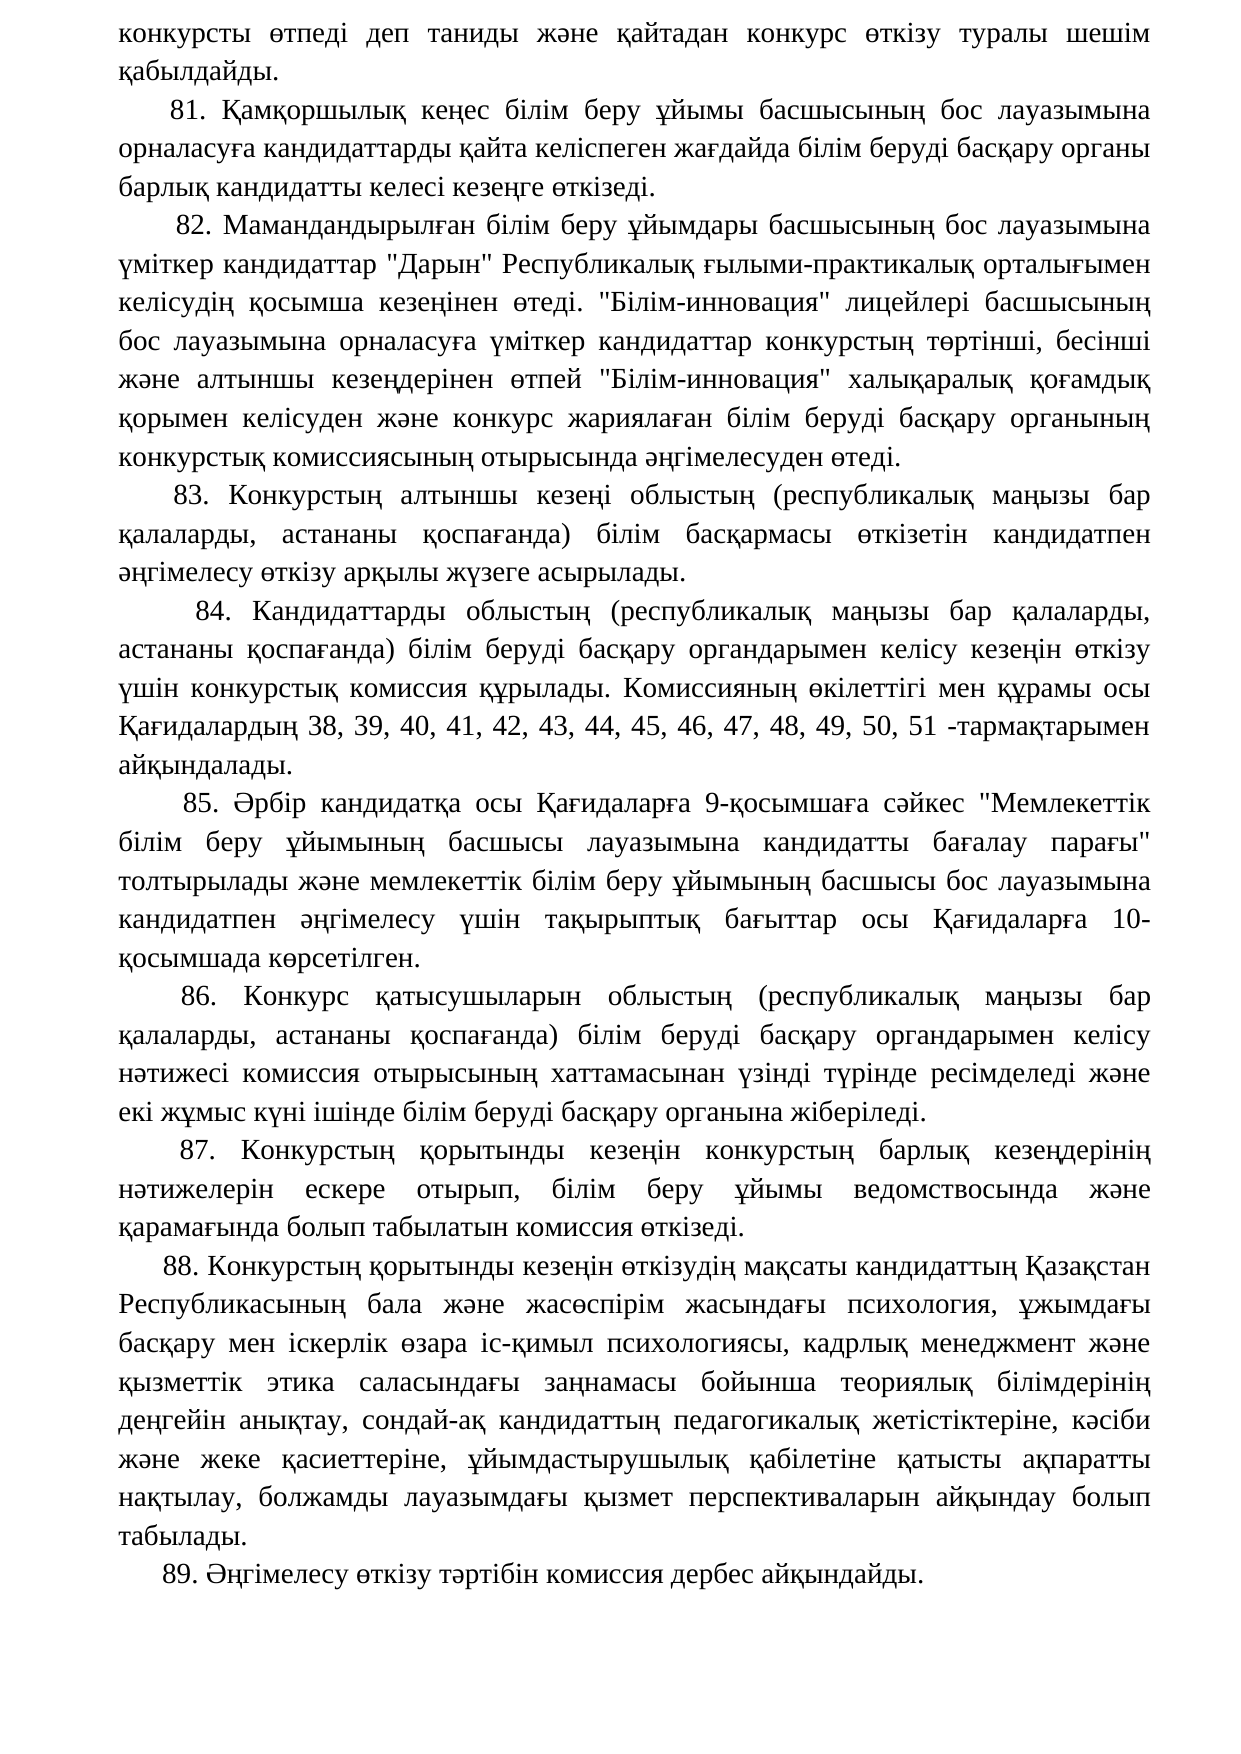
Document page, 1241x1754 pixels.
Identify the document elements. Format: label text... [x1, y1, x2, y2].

text 82. Мамандандырылған білім беру ұйымдары басшысының бос лауазымына үміткер кандидаттар "Дарын" Республикалық ғылыми-практикалық орталығымен келісудің қосымша кезеңінен өтеді. "Білім-инновация" лицейлері басшысының бос лауазымына орналасуға үміткер кандидаттар конкурстың төртінші, бесінші және алтыншы кезеңдерінен өтпей "Білім-инновация" халықаралық қоғамдық қорымен келісуден және конкурс жариялаған білім беруді басқару органының конкурстық комиссиясының отырысында әңгімелесуден өтеді. [118, 207, 1152, 472]
text 87. Конкурстың қорытынды кезеңін конкурстың барлық кезеңдерінің нәтижелерін ескере отырып, білім беру ұйымы ведомствосында және қарамағында болып табылатын комиссия өткізеді. [118, 1132, 1152, 1243]
text 84. Кандидаттарды облыстың (республикалық маңызы бар қалаларды, астананы қоспағанда) білім беруді басқару органдарымен келісу кезеңін өткізу үшін конкурстық комиссия құрылады. Комиссияның өкілеттігі мен құрамы осы Қағидалардың 38, 39, 40, 41, 42, 43, 44, 45, 46, 47, 48, 49, 50, 51 -тармақтарымен айқындалады. [118, 593, 1152, 781]
text 81. Қамқоршылық кеңес білім беру ұйымы басшысының бос лауазымына орналасуға кандидаттарды қайта келіспеген жағдайда білім беруді басқару органы барлық кандидатты келесі кезеңге өткізеді. [118, 92, 1152, 202]
text 89. Әңгімелесу өткізу тәртібін комиссия дербес айқындайды. [118, 1556, 1152, 1590]
text 88. Конкурстың қорытынды кезеңін өткізудің мақсаты кандидаттың Қазақстан Республикасының бала және жасөспірім жасындағы психология, ұжымдағы басқару мен іскерлік өзара іс-қимыл психологиясы, кадрлық менеджмент және қызметтік этика саласындағы заңнамасы бойынша теориялық білімдерінің деңгейін анықтау, сондай-ақ кандидаттың педагогикалық жетістіктеріне, кәсіби және жеке қасиеттеріне, ұйымдастырушылық қабілетіне қатысты ақпаратты нақтылау, болжамды лауазымдағы қызмет перспективаларын айқындау болып табылады. [118, 1248, 1152, 1551]
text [118, 15, 1152, 87]
text 83. Конкурстың алтыншы кезеңі облыстың (республикалық маңызы бар қалаларды, астананы қоспағанда) білім басқармасы өткізетін кандидатпен әңгімелесу өткізу арқылы жүзеге асырылады. [118, 477, 1152, 588]
text 86. Конкурс қатысушыларын облыстың (республикалық маңызы бар қалаларды, астананы қоспағанда) білім беруді басқару органдарымен келісу нәтижесі комиссия отырысының хаттамасынан үзінді түрінде ресімделеді және екі жұмыс күні ішінде білім беруді басқару органына жіберіледі. [118, 978, 1152, 1127]
text 85. Әрбір кандидатқа осы Қағидаларға 9-қосымшаға сәйкес "Мемлекеттік білім беру ұйымының басшысы лауазымына кандидатты бағалау парағы" толтырылады және мемлекеттік білім беру ұйымының басшысы бос лауазымына кандидатпен әңгімелесу үшін тақырыптық бағыттар осы Қағидаларға 10-қосымшада көрсетілген. [118, 786, 1152, 973]
